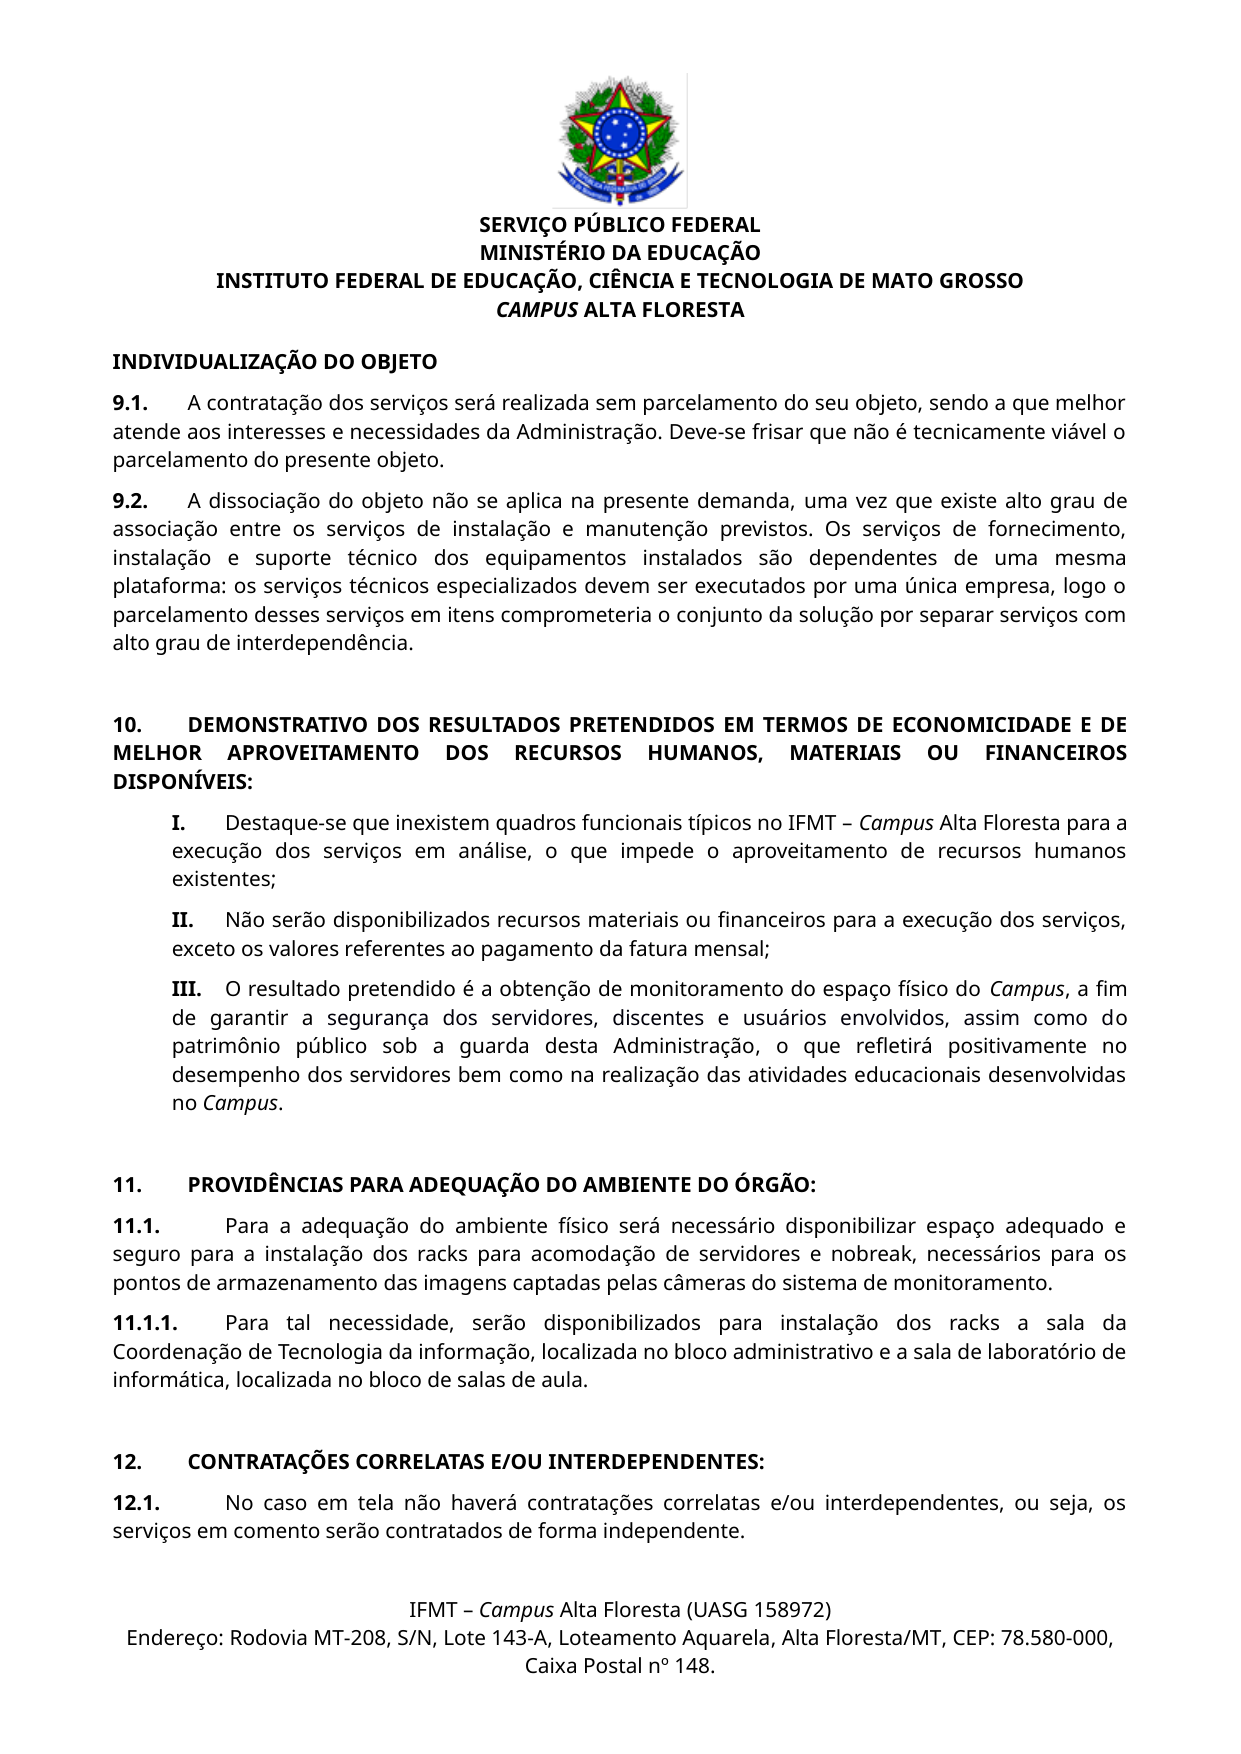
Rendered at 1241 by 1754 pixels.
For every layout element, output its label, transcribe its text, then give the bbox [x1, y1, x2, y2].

list A contratação dos serviços será realizada sem parcelamento do seu objeto, sendo a que melhor atende aos interesses e necessidades da Administração. Deve-se frisar que não é tecnicamente viável o parcelamento do presente objeto. [112, 388, 1128, 474]
list Para tal necessidade, serão disponibilizados para instalação dos racks a sala da Coordenação de Tecnologia da informação, localizada no bloco administrativo e a sala de laboratório de informática, localizada no bloco de salas de aula. [112, 1308, 1128, 1394]
list CONTRATAÇÕES CORRELATAS E/OU INTERDEPENDENTES: [112, 1447, 1128, 1476]
list Destaque-se que inexistem quadros funcionais típicos no IFMT – Campus Alta Floresta para a execução dos serviços em análise, o que impede o aproveitamento de recursos humanos existentes; [172, 808, 1128, 893]
list Para a adequação do ambiente físico será necessário disponibilizar espaço adequado e seguro para a instalação dos racks para acomodação de servidores e nobreak, necessários para os pontos de armazenamento das imagens captadas pelas câmeras do sistema de monitoramento. [112, 1211, 1128, 1296]
list JUSTIFICATIVAS PARA O PARCELAMENTO OU NÃO DA SOLUÇÃO QUANDO NECESSÁRIA PARA INDIVIDUALIZAÇÃO DO OBJETO [112, 347, 1128, 376]
list No caso em tela não haverá contratações correlatas e/ou interdependentes, ou seja, os serviços em comento serão contratados de forma independente. [112, 1488, 1128, 1545]
list O resultado pretendido é a obtenção de monitoramento do espaço físico do Campus, a fim de garantir a segurança dos servidores, discentes e usuários envolvidos, assim como do patrimônio público sob a guarda desta Administração, o que refletirá positivamente no desempenho dos servidores bem como na realização das atividades educacionais desenvolvidas no Campus. [172, 974, 1128, 1117]
picture [552, 73, 689, 210]
list PROVIDÊNCIAS PARA ADEQUAÇÃO DO AMBIENTE DO ÓRGÃO: [112, 1170, 1128, 1198]
list Não serão disponibilizados recursos materiais ou financeiros para a execução dos serviços, exceto os valores referentes ao pagamento da fatura mensal; [172, 905, 1128, 962]
list DEMONSTRATIVO DOS RESULTADOS PRETENDIDOS EM TERMOS DE ECONOMICIDADE E DE MELHOR APROVEITAMENTO DOS RECURSOS HUMANOS, MATERIAIS OU FINANCEIROS DISPONÍVEIS: [112, 710, 1128, 795]
list A dissociação do objeto não se aplica na presente demanda, uma vez que existe alto grau de associação entre os serviços de instalação e manutenção previstos. Os serviços de fornecimento, instalação e suporte técnico dos equipamentos instalados são dependentes de uma mesma plataforma: os serviços técnicos especializados devem ser executados por uma única empresa, logo o parcelamento desses serviços em itens comprometeria o conjunto da solução por separar serviços com alto grau de interdependência. [112, 486, 1128, 657]
